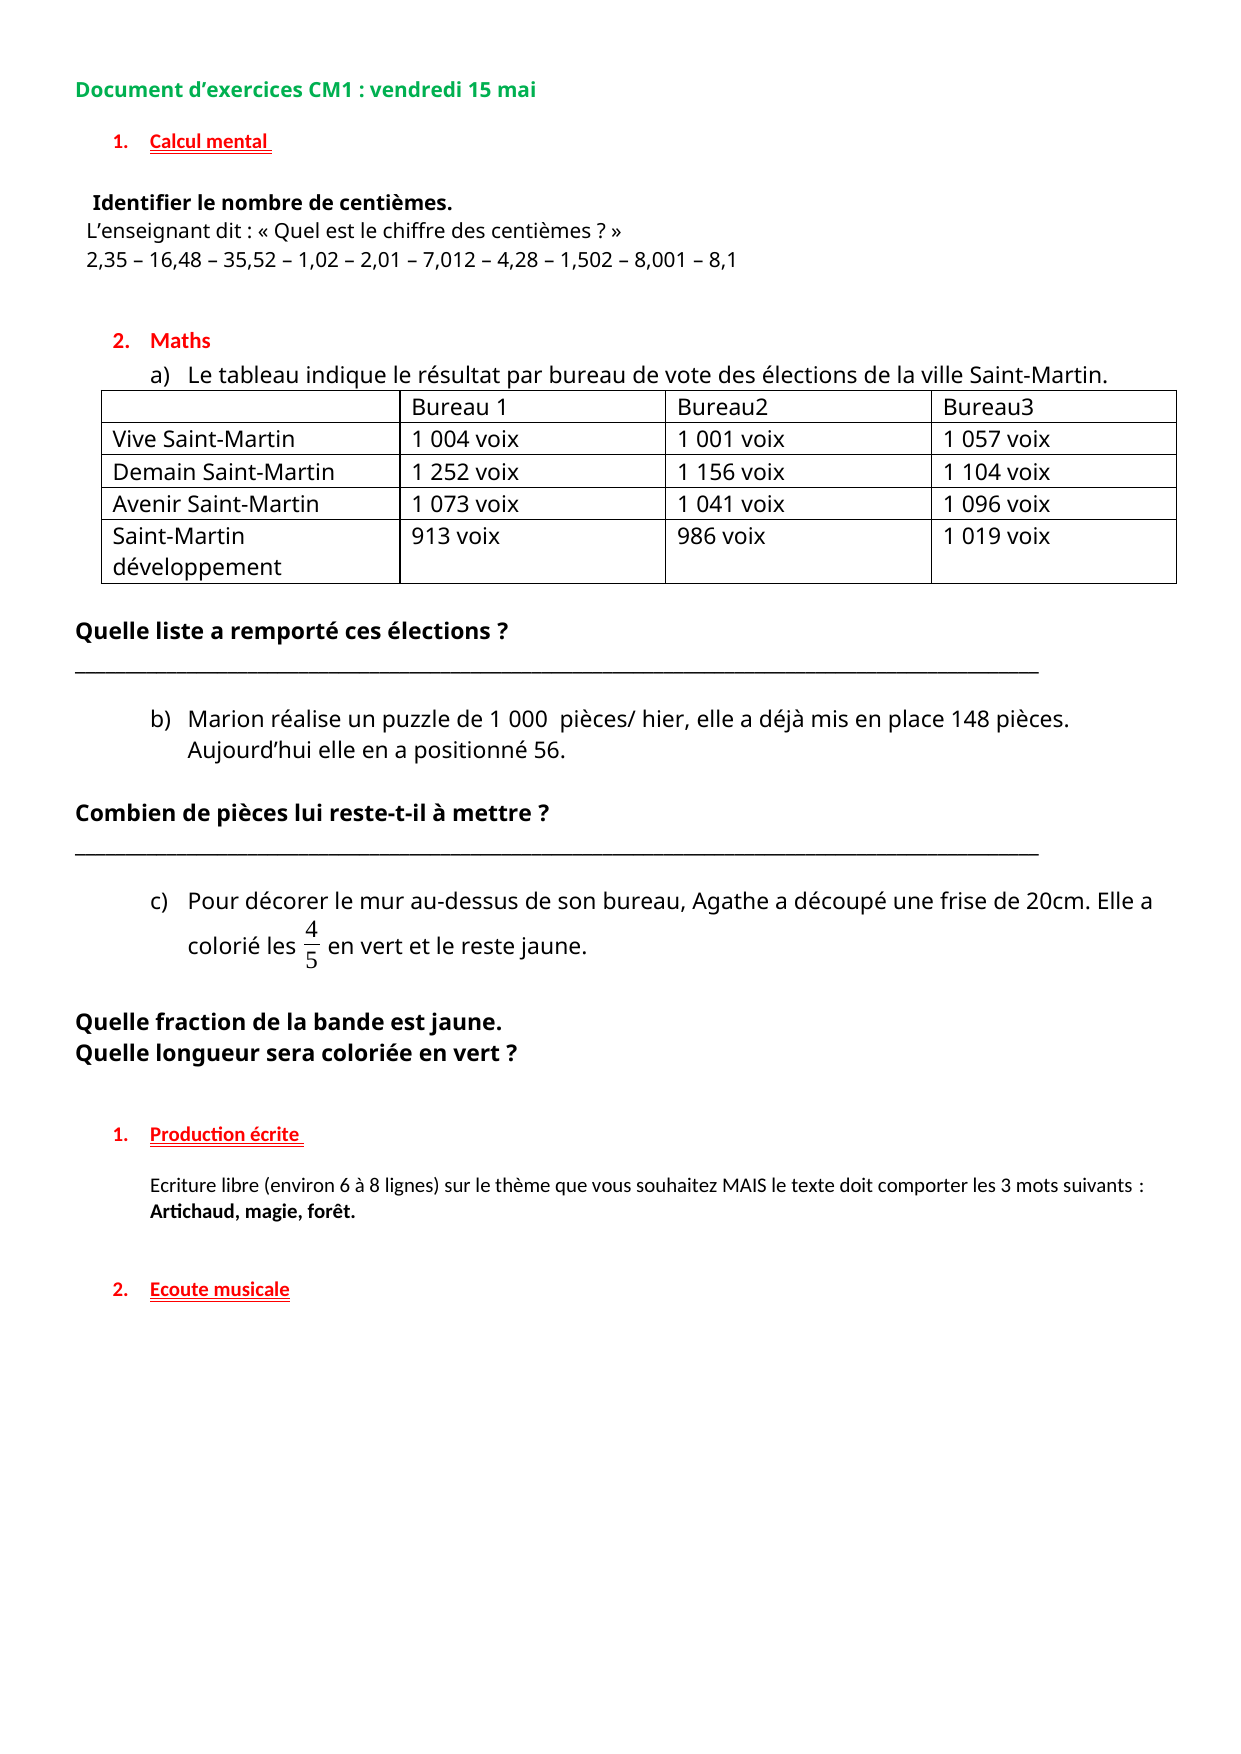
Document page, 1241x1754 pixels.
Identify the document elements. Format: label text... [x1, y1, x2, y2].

text Document d’exercices CM1 : vendredi 15 mai [75, 75, 1165, 103]
table_cell 1 073 voix [401, 488, 665, 519]
table_cell 1 104 voix [932, 455, 1176, 487]
list Artichaud, magie, forêt. [150, 1198, 1165, 1223]
table_cell Saint-Martin développement [102, 520, 399, 582]
list Maths [112, 326, 1165, 354]
list Production écrite [112, 1122, 1165, 1147]
table_header [64, 154, 1104, 273]
table_cell Vive Saint-Martin [102, 423, 399, 454]
table_header [102, 391, 399, 422]
list Ecriture libre (environ 6 à 8 lignes) sur le thème que vous souhaitez MAIS le texte doit comporter les 3 mots suivants : [150, 1172, 1165, 1198]
table_cell Demain Saint-Martin [102, 455, 399, 487]
text Combien de pièces lui reste-t-il à mettre ? [75, 797, 1165, 828]
list Pour décorer le mur au-dessus de son bureau, Agathe a découpé une frise de 20cm. Elle a colorié les en vert et le reste jaune. [150, 884, 1165, 975]
list Ecoute musicale [112, 1277, 1165, 1302]
table_cell 986 voix [666, 520, 931, 582]
text _______________________________________________________________________________________________ [75, 828, 1165, 859]
table_cell 1 252 voix [401, 455, 665, 487]
text Quelle liste a remporté ces élections ? [75, 615, 1165, 646]
text _______________________________________________________________________________________________ [75, 646, 1165, 677]
table_header Bureau2 [666, 391, 931, 422]
list Calcul mental [112, 128, 1165, 154]
table_cell 1 096 voix [932, 488, 1176, 519]
table_cell 1 001 voix [666, 423, 931, 454]
table_header Bureau3 [932, 391, 1176, 422]
text Quelle fraction de la bande est jaune. [75, 1006, 1165, 1037]
table_header Bureau 1 [401, 391, 665, 422]
table_cell 1 004 voix [401, 423, 665, 454]
table_cell 1 057 voix [932, 423, 1176, 454]
text Quelle longueur sera coloriée en vert ? [75, 1037, 1165, 1068]
table_cell 1 019 voix [932, 520, 1176, 582]
table_cell 913 voix [401, 520, 665, 582]
table_cell 1 041 voix [666, 488, 931, 519]
list Le tableau indique le résultat par bureau de vote des élections de la ville Saint-Martin. [150, 358, 1165, 390]
list Marion réalise un puzzle de 1 000 pièces/ hier, elle a déjà mis en place 148 pièces. Aujourd’hui elle en a positionné 56. [150, 703, 1165, 765]
table_cell 1 156 voix [666, 455, 931, 487]
table_cell Avenir Saint-Martin [102, 488, 399, 519]
